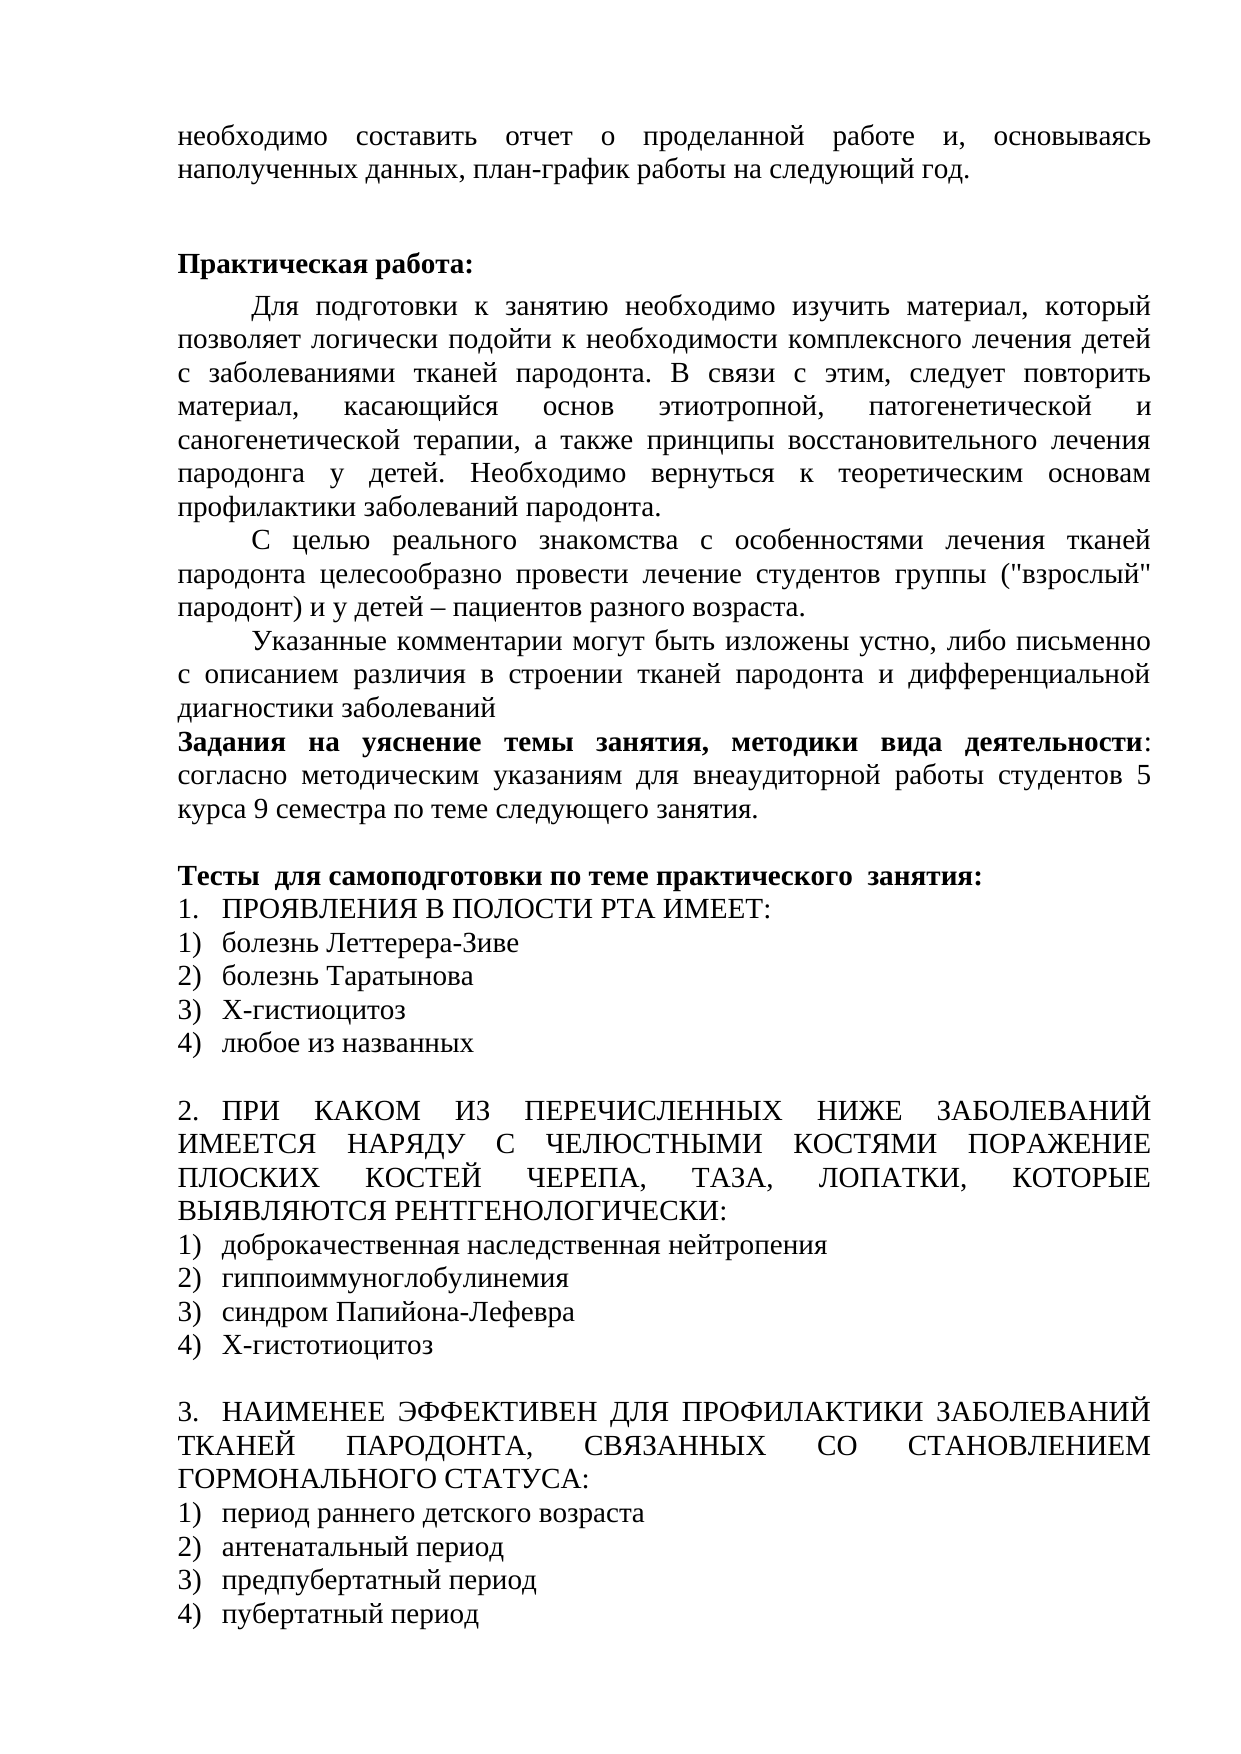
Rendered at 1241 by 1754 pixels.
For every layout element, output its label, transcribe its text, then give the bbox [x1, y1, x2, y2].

text 4) Х-гистотиоцитоз [177, 1327, 1152, 1361]
text С целью реального знакомства с особенностями лечения тканей пародонта целесообразно провести лечение студентов группы ("взрослый" пародонт) и у детей – пациентов разного возраста. [177, 522, 1152, 623]
text 2) болезнь Таратынова [177, 958, 1152, 992]
text 1) болезнь Леттерера-Зиве [177, 925, 1152, 958]
text 3. НАИМЕНЕЕ ЭФФЕКТИВЕН ДЛЯ ПРОФИЛАКТИКИ ЗАБОЛЕВАНИЙ ТКАНЕЙ ПАРОДОНТА, СВЯЗАННЫХ СО СТАНОВЛЕНИЕМ ГОРМОНАЛЬНОГО СТАТУСА: [177, 1394, 1152, 1495]
text Для подготовки к занятию необходимо изучить материал, который позволяет логически подойти к необходимости комплексного лечения детей с заболеваниями тканей пародонта. В связи с этим, следует повторить материал, касающийся основ этиотропной, патогенетической и саногенетической терапии, а также принципы восстановительного лечения пародонга у детей. Необходимо вернуться к теоретическим основам профилактики заболеваний пародонта. [177, 288, 1152, 522]
text 3) предпубертатный период [177, 1562, 1152, 1596]
text 1. ПРОЯВЛЕНИЯ В ПОЛОСТИ РТА ИМЕЕТ: [177, 891, 1152, 925]
text 2. ПРИ КАКОМ ИЗ ПЕРЕЧИСЛЕННЫХ НИЖЕ ЗАБОЛЕВАНИЙ ИМЕЕТСЯ НАРЯДУ С ЧЕЛЮСТНЫМИ КОСТЯМИ ПОРАЖЕНИЕ ПЛОСКИХ КОСТЕЙ ЧЕРЕПА, ТАЗА, ЛОПАТКИ, КОТОРЫЕ ВЫЯВЛЯЮТСЯ РЕНТГЕНОЛОГИЧЕСКИ: [177, 1093, 1152, 1227]
text 2) гиппоиммуноглобулинемия [177, 1260, 1152, 1294]
text Указанные комментарии могут быть изложены устно, либо письменно с описанием различия в строении тканей пародонта и дифференциальной диагностики заболеваний [177, 623, 1152, 724]
text 1) период раннего детского возраста [177, 1495, 1152, 1529]
text Задания на уяснение темы занятия, методики вида деятельности: согласно методическим указаниям для внеаудиторной работы студентов 5 курса 9 семестра по теме следующего занятия. [177, 724, 1152, 824]
text Практическая работа: [177, 246, 1152, 279]
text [177, 118, 1152, 185]
text 3) синдром Папийона-Лефевра [177, 1294, 1152, 1327]
text 2) антенатальный период [177, 1529, 1152, 1562]
text 1) доброкачественная наследственная нейтропения [177, 1227, 1152, 1260]
text 4) пубертатный период [177, 1596, 1152, 1629]
text Тесты для самоподготовки по теме практического занятия: [177, 858, 1152, 891]
text 4) любое из названных [177, 1026, 1152, 1059]
text 3) Х-гистиоцитоз [177, 992, 1152, 1026]
